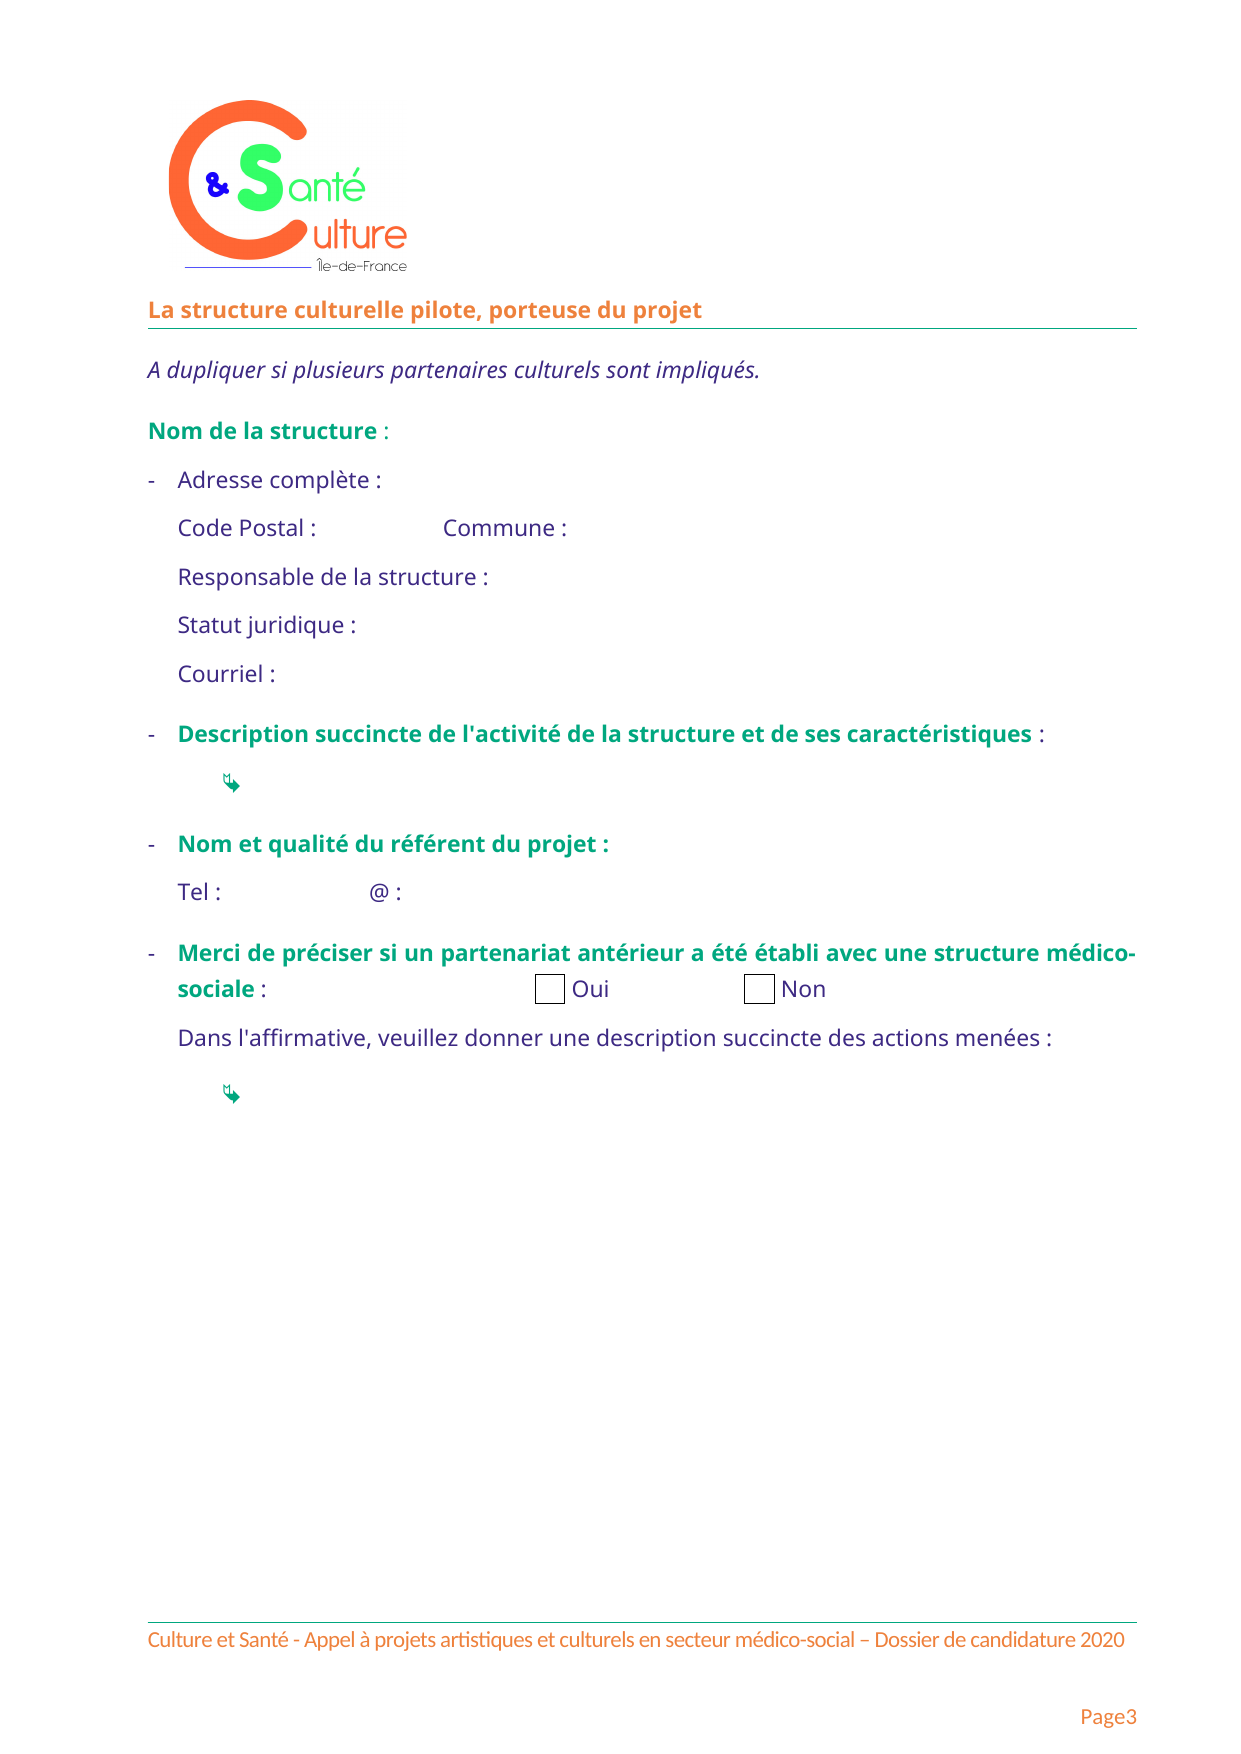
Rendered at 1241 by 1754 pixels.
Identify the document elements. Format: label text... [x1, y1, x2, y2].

list Merci de préciser si un partenariat antérieur a été établi avec une structure médico-sociale : Oui Non [148, 937, 1137, 1004]
text Dans l'affirmative, veuillez donner une description succincte des actions menées : [177, 1022, 1137, 1053]
text A dupliquer si plusieurs partenaires culturels sont impliqués. [148, 354, 1137, 386]
picture [168, 100, 407, 271]
text Responsable de la structure : [148, 561, 1137, 592]
text Nom de la structure : [148, 415, 1137, 447]
list Description succincte de l'activité de la structure et de ses caractéristiques : [148, 718, 1137, 750]
text Code Postal : Commune : [148, 512, 1137, 543]
text La structure culturelle pilote, porteuse du projet [148, 294, 1137, 328]
list Adresse complète : [148, 464, 1137, 495]
text Tel : @ : [148, 876, 1137, 907]
text Courriel : [148, 657, 1137, 689]
text Statut juridique : [148, 609, 1137, 640]
list Nom et qualité du référent du projet : [148, 828, 1137, 859]
